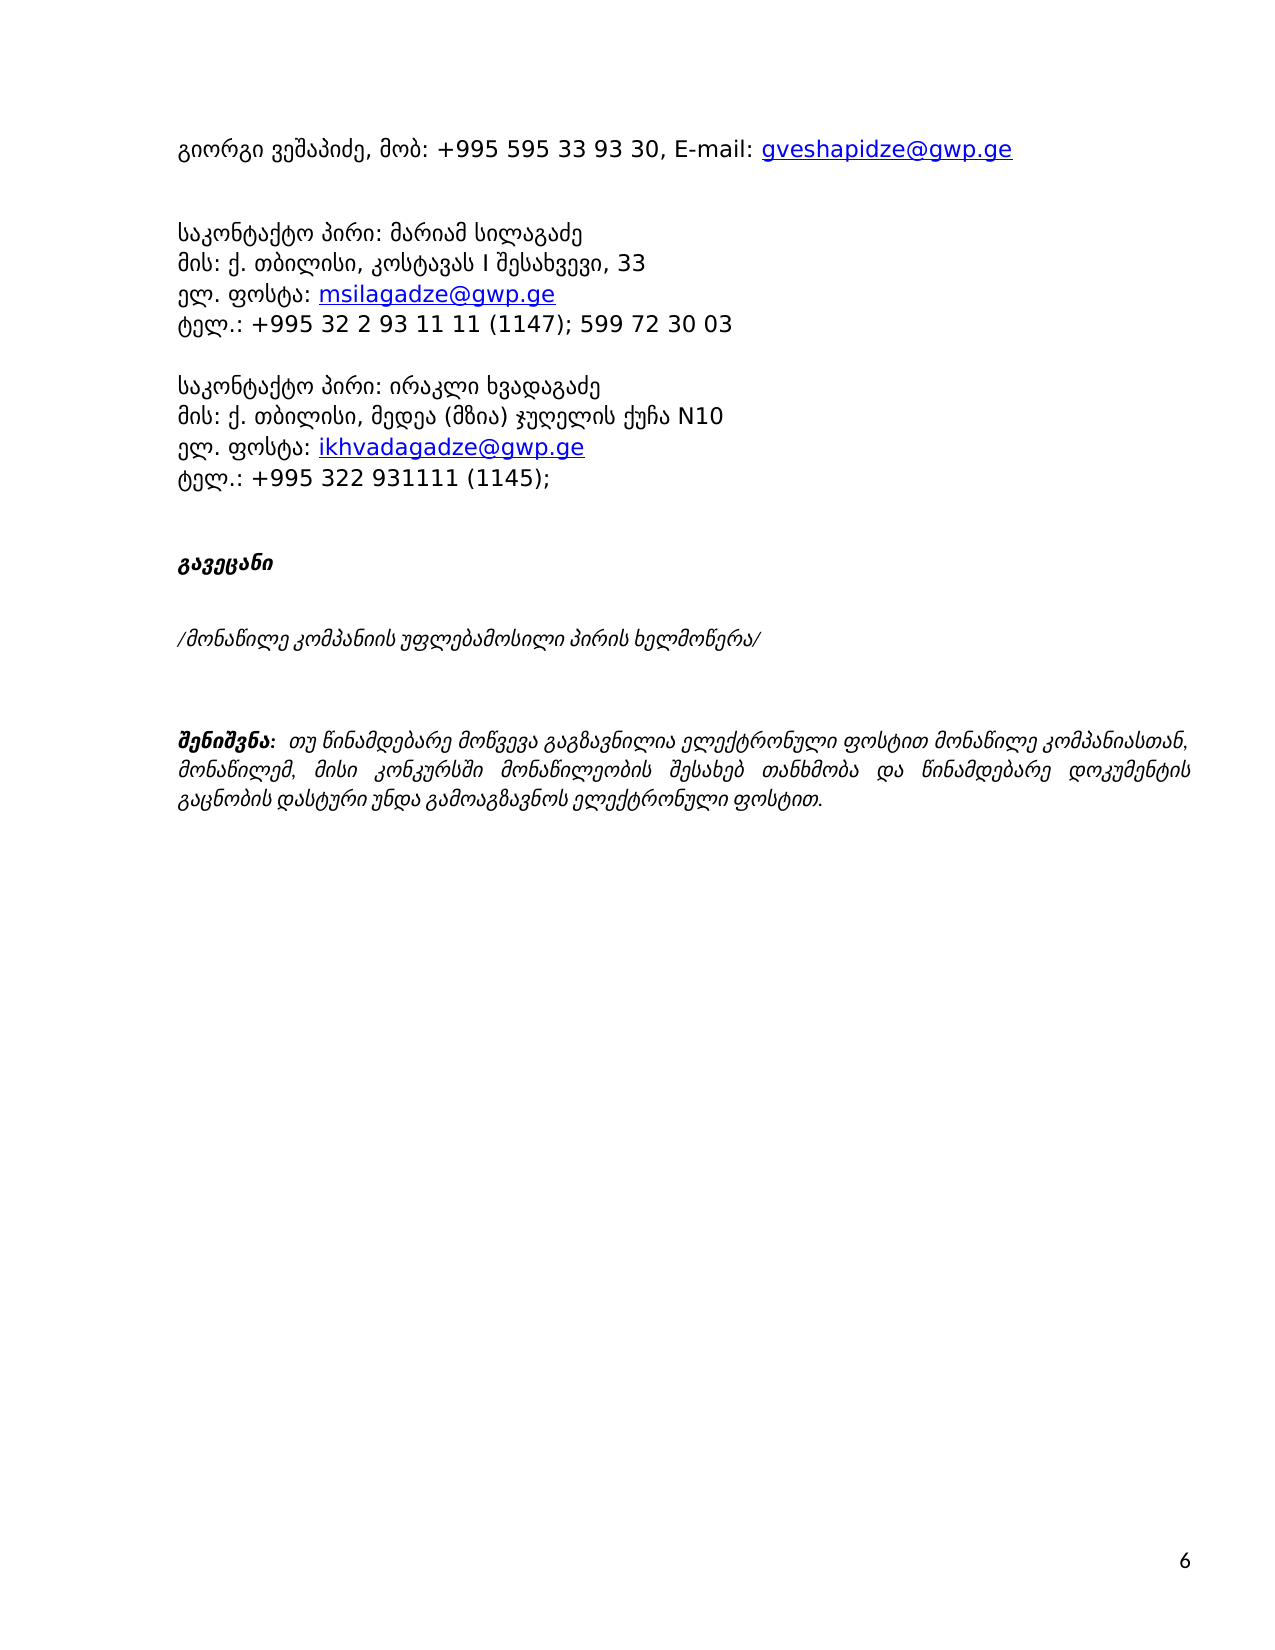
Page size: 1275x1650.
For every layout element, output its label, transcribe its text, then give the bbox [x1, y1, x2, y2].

text მის: ქ. თბილისი, კოსტავას I შესახვევი, 33 [177, 250, 1191, 277]
text შენიშვნა: თუ წინამდებარე მოწვევა გაგზავნილია ელექტრონული ფოსტით მონაწილე კომპანიასთან, მონაწილემ, მისი კონკურსში მონაწილეობის შესახებ თანხმობა და წინამდებარე დოკუმენტის გაცნობის დასტური უნდა გამოაგზავნოს ელექტრონული ფოსტით. [177, 728, 1191, 812]
text ელ. ფოსტა: ikhvadagadze@gwp.ge [177, 434, 1191, 461]
text საკონტაქტო პირი: ირაკლი ხვადაგაძე [177, 373, 1191, 399]
text ტელ.: +995 32 2 93 11 11 (1147); 599 72 30 03 [177, 312, 1191, 338]
text ტელ.: +995 322 931111 (1145); [177, 465, 1191, 491]
text საკონტაქტო პირი: მარიამ სილაგაძე [177, 220, 1191, 246]
text გიორგი ვეშაპიძე, მობ: +995 595 33 93 30, E-mail: gveshapidze@gwp.ge [177, 136, 1191, 162]
list /მონაწილე კომპანიის უფლებამოსილი პირის ხელმოწერა/ [177, 626, 1191, 652]
text მის: ქ. თბილისი, მედეა (მზია) ჯუღელის ქუჩა N10 [177, 403, 1191, 430]
list გავეცანი [177, 551, 1191, 575]
text ელ. ფოსტა: msilagadze@gwp.ge [177, 281, 1191, 308]
